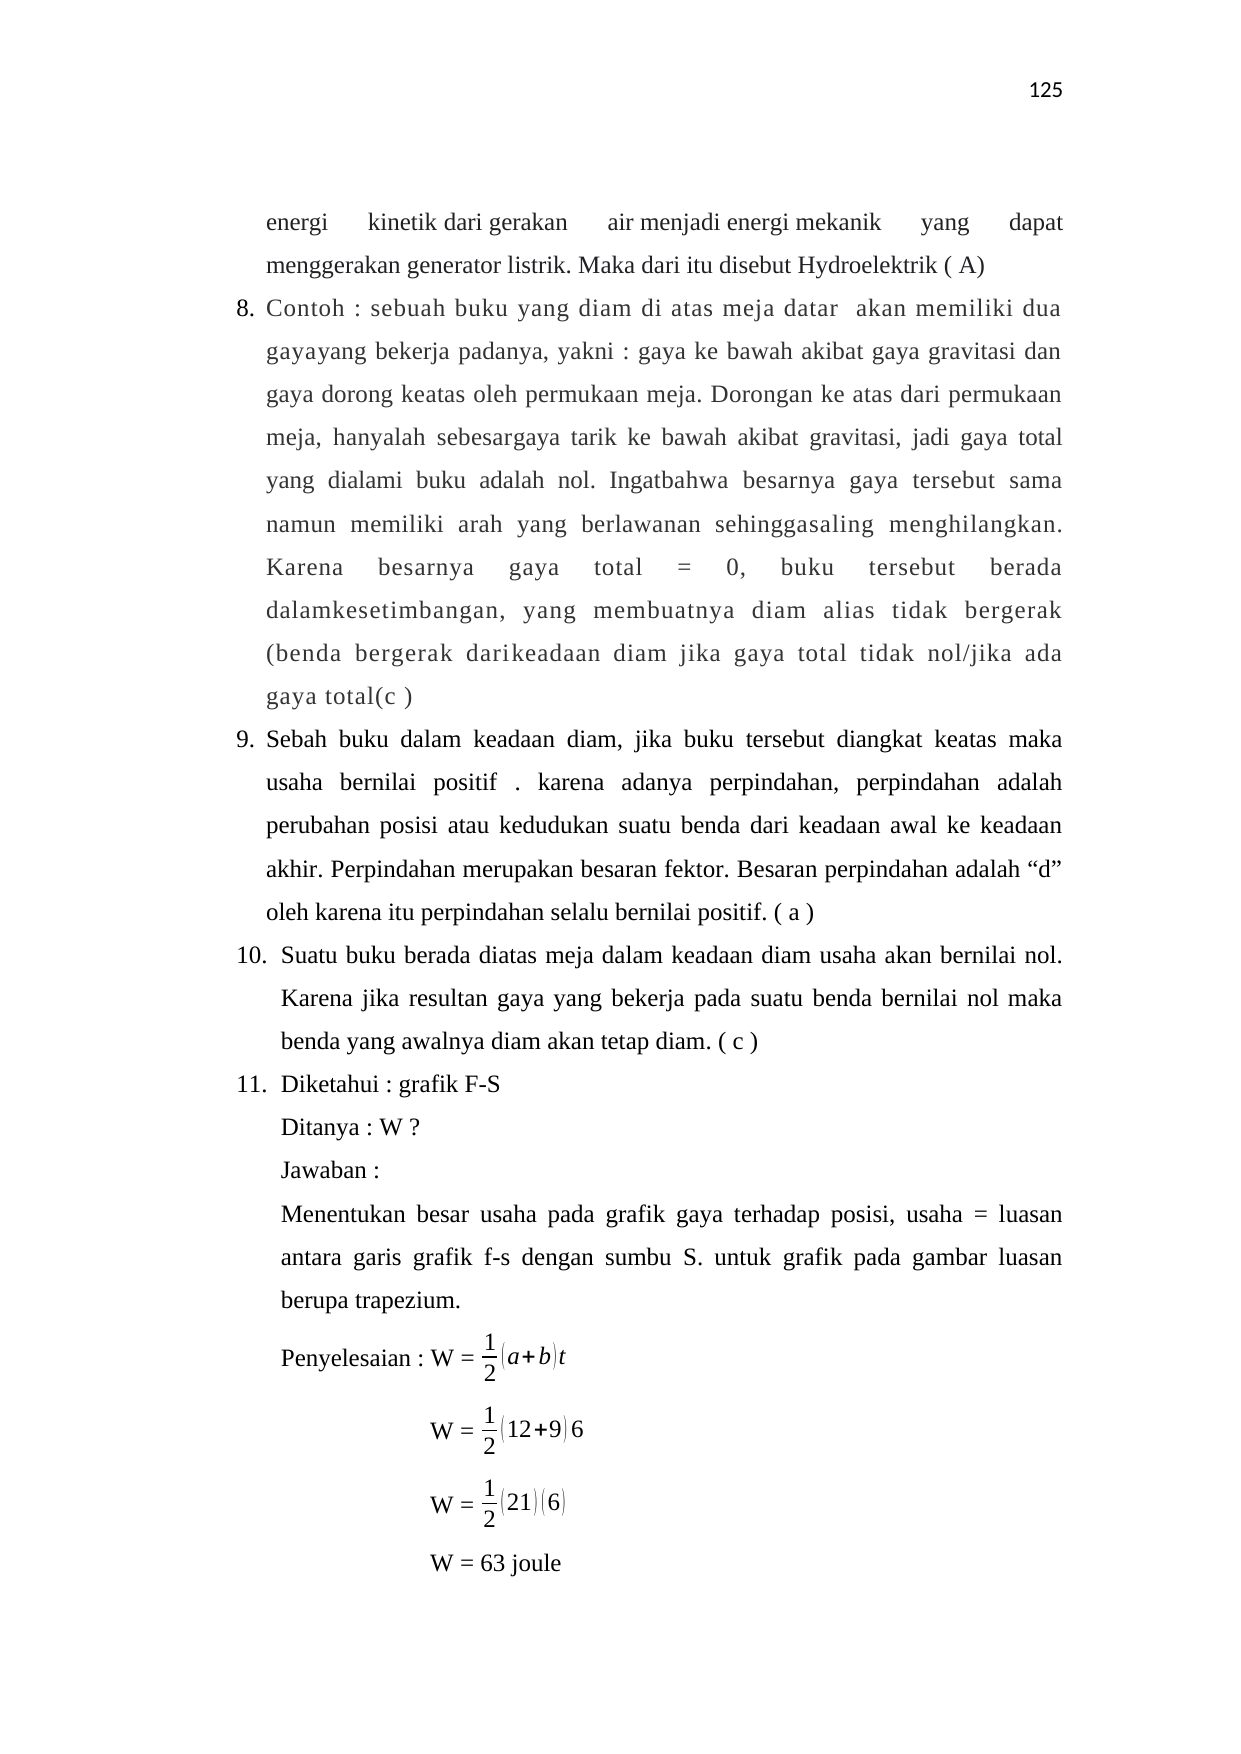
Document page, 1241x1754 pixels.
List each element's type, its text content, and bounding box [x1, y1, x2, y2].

list Suatu buku berada diatas meja dalam keadaan diam usaha akan bernilai nol. Karena jika resultan gaya yang bekerja pada suatu benda bernilai nol maka benda yang awalnya diam akan tetap diam. ( c ) [236, 940, 1063, 1055]
list W = 63 joule [281, 1548, 1063, 1577]
list Contoh : sebuah buku yang diam di atas meja datar akan memiliki dua gayayang bekerja padanya, yakni : gaya ke bawah akibat gaya gravitasi dan gaya dorong keatas oleh permukaan meja. Dorongan ke atas dari permukaan meja, hanyalah sebesargaya tarik ke bawah akibat gravitasi, jadi gaya total yang dialami buku adalah nol. Ingatbahwa besarnya gaya tersebut sama namun memiliki arah yang berlawanan sehinggasaling menghilangkan. Karena besarnya gaya total = 0, buku tersebut berada dalamkesetimbangan, yang membuatnya diam alias tidak bergerak (benda bergerak darikeadaan diam jika gaya total tidak nol/jika ada gaya total(c ) [236, 293, 1063, 710]
list Jawaban : [281, 1156, 1063, 1184]
list Diketahui : grafik F-S [236, 1069, 1063, 1098]
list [236, 207, 1063, 279]
list Ditanya : W ? [281, 1112, 1063, 1141]
list Penyelesaian : W = [281, 1328, 1063, 1387]
list Sebah buku dalam keadaan diam, jika buku tersebut diangkat keatas maka usaha bernilai positif . karena adanya perpindahan, perpindahan adalah perubahan posisi atau kedudukan suatu benda dari keadaan awal ke keadaan akhir. Perpindahan merupakan besaran fektor. Besaran perpindahan adalah “d” oleh karena itu perpindahan selalu bernilai positif. ( a ) [236, 724, 1063, 926]
list Menentukan besar usaha pada grafik gaya terhadap posisi, usaha = luasan antara garis grafik f-s dengan sumbu S. untuk grafik pada gambar luasan berupa trapezium. [281, 1199, 1063, 1314]
list W = [281, 1475, 1063, 1534]
list W = [281, 1401, 1063, 1460]
